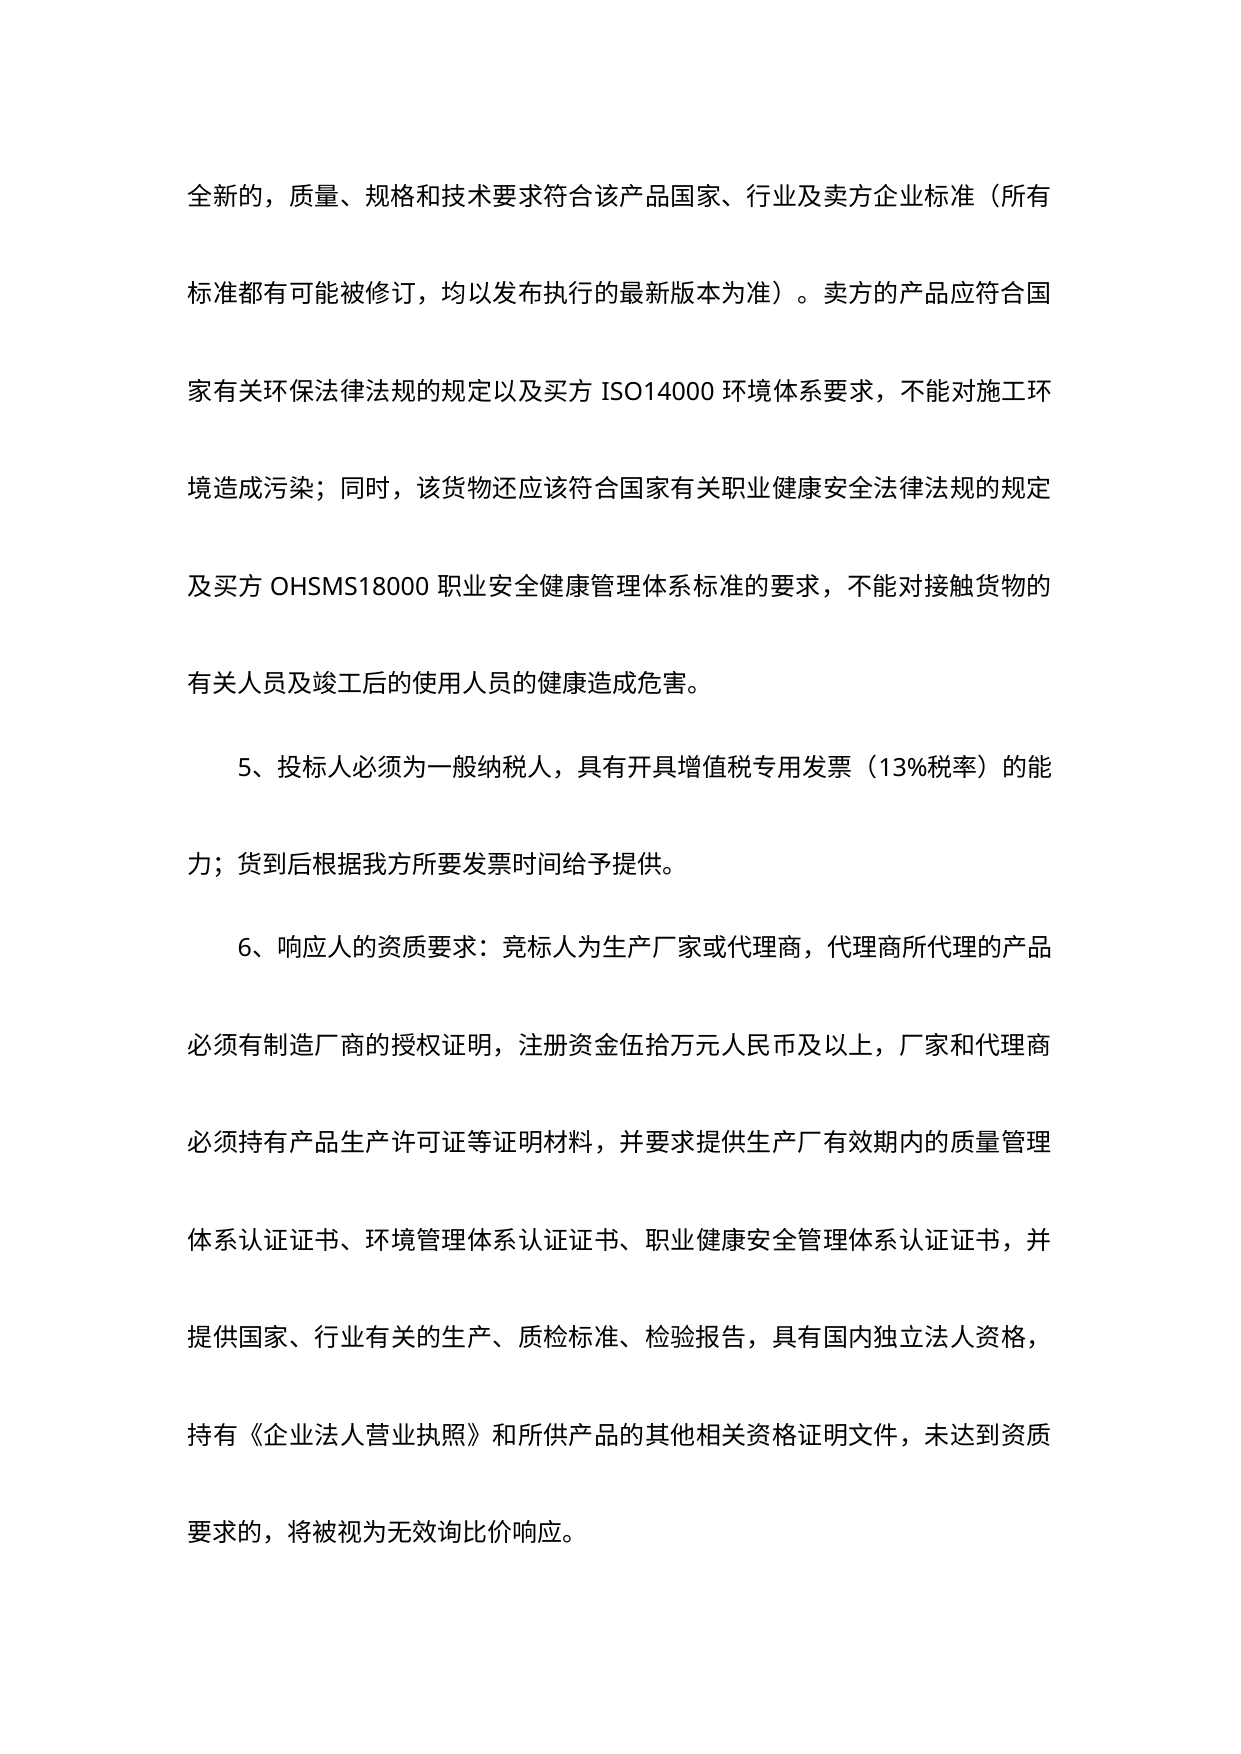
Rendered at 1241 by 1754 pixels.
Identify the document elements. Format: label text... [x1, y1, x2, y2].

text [187, 162, 1053, 714]
text 6、响应人的资质要求：竞标人为生产厂家或代理商，代理商所代理的产品必须有制造厂商的授权证明，注册资金伍拾万元人民币及以上，厂家和代理商必须持有产品生产许可证等证明材料，并要求提供生产厂有效期内的质量管理体系认证证书、环境管理体系认证证书、职业健康安全管理体系认证证书，并提供国家、行业有关的生产、质检标准、检验报告，具有国内独立法人资格，持有《企业法人营业执照》和所供产品的其他相关资格证明文件，未达到资质要求的，将被视为无效询比价响应。 [187, 913, 1053, 1563]
text 5、投标人必须为一般纳税人，具有开具增值税专用发票（13%税率）的能力；货到后根据我方所要发票时间给予提供。 [187, 733, 1053, 895]
